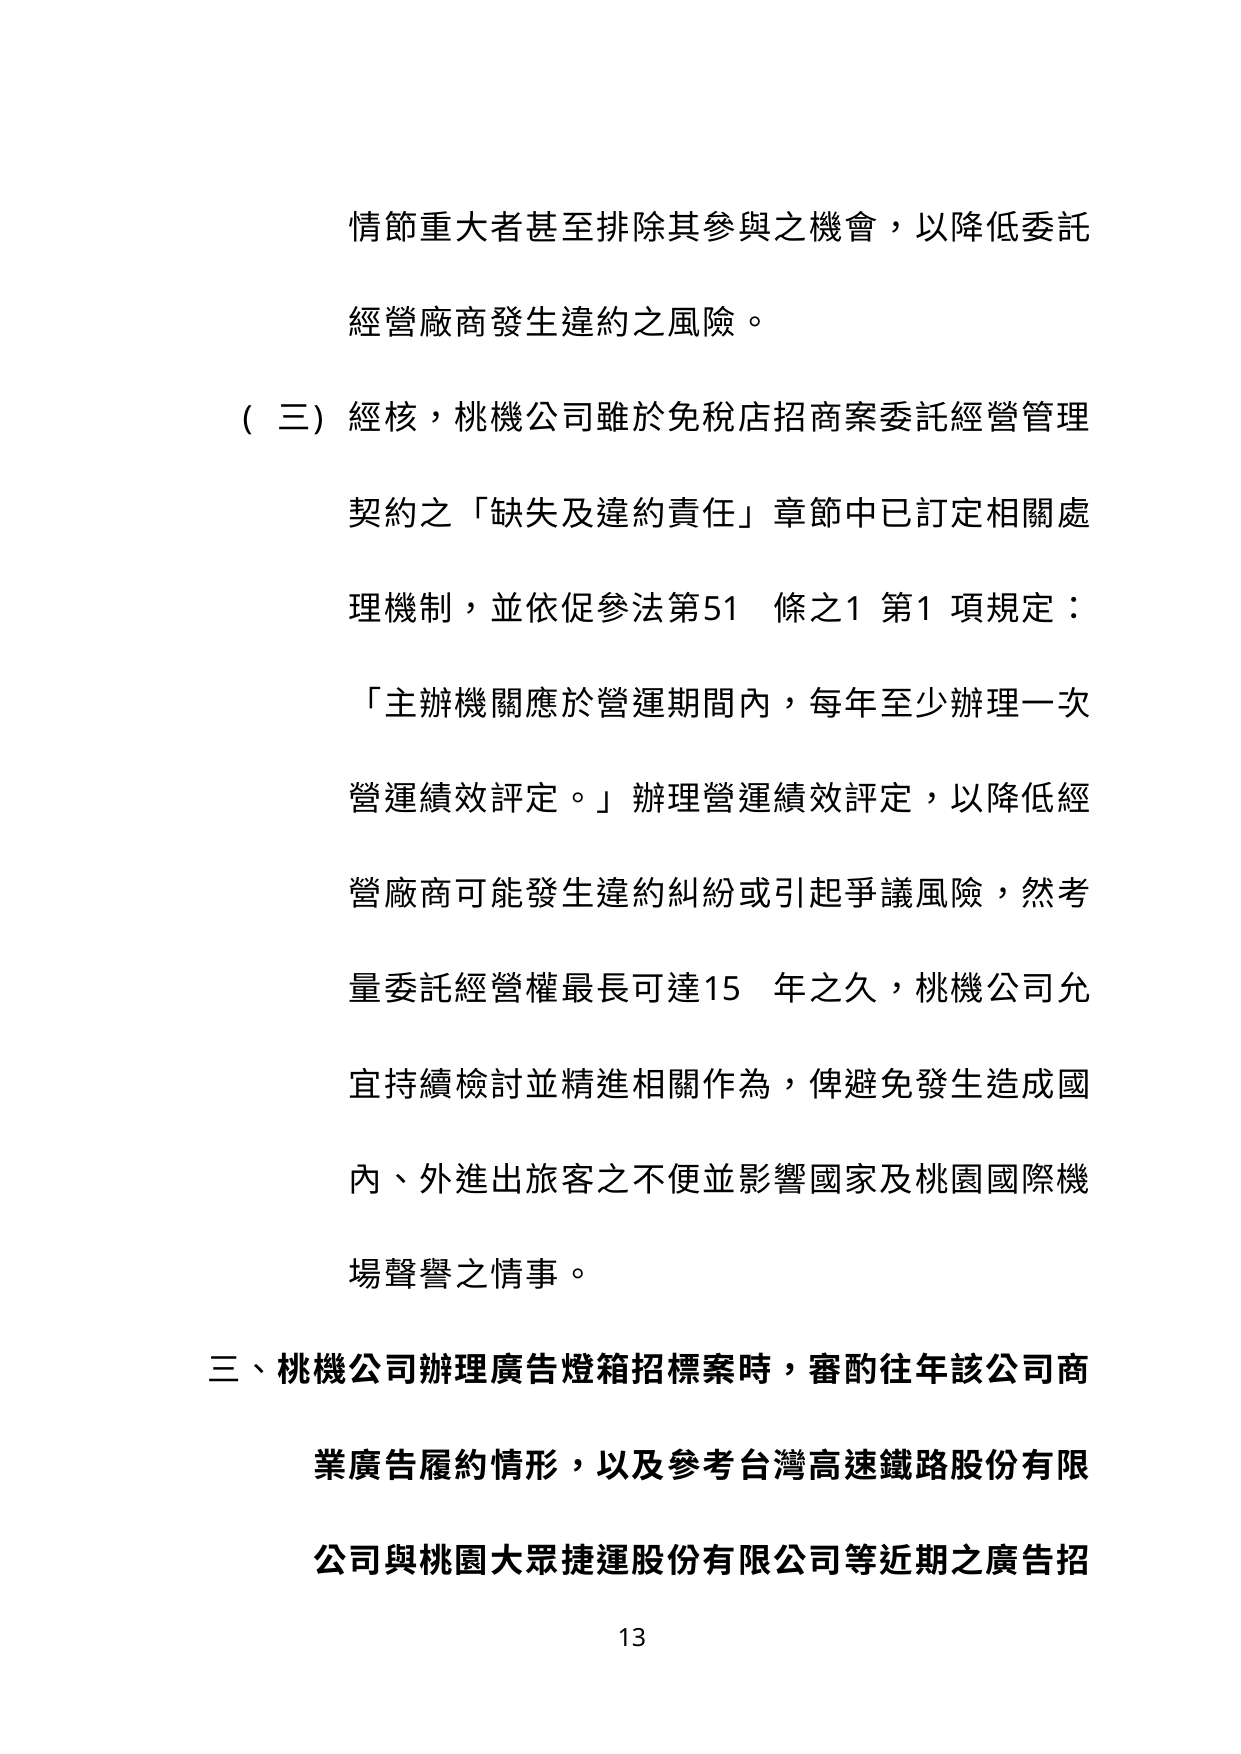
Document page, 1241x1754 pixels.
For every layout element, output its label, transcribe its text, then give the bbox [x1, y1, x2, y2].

list 桃機公司辦理廣告燈箱招標案時，審酌往年該公司商業廣告履約情形，以及參考台灣高速鐵路股份有限公司與桃園大眾捷運股份有限公司等近期之廣告招商案後，經評估及簽准程序後，爰決定以評選方式招商俾利擇出最優廠商來經營，並經公告招標程序，相關作為，未發現有違反政府採購法情事。 [207, 1320, 1092, 1605]
subtitle 經核，桃機公司雖於免稅店招商案委託經營管理契約之「缺失及違約責任」章節中已訂定相關處理機制，並依促參法第51條之1第1項規定：「主辦機關應於營運期間內，每年至少辦理一次營運績效評定。」辦理營運績效評定，以降低經營廠商可能發生違約糾紛或引起爭議風險，然考量委託經營權最長可達15年之久，桃機公司允宜持續檢討並精進相關作為，俾避免發生造成國內、外進出旅客之不便並影響國家及桃園國際機場聲譽之情事。 [242, 368, 1092, 1320]
